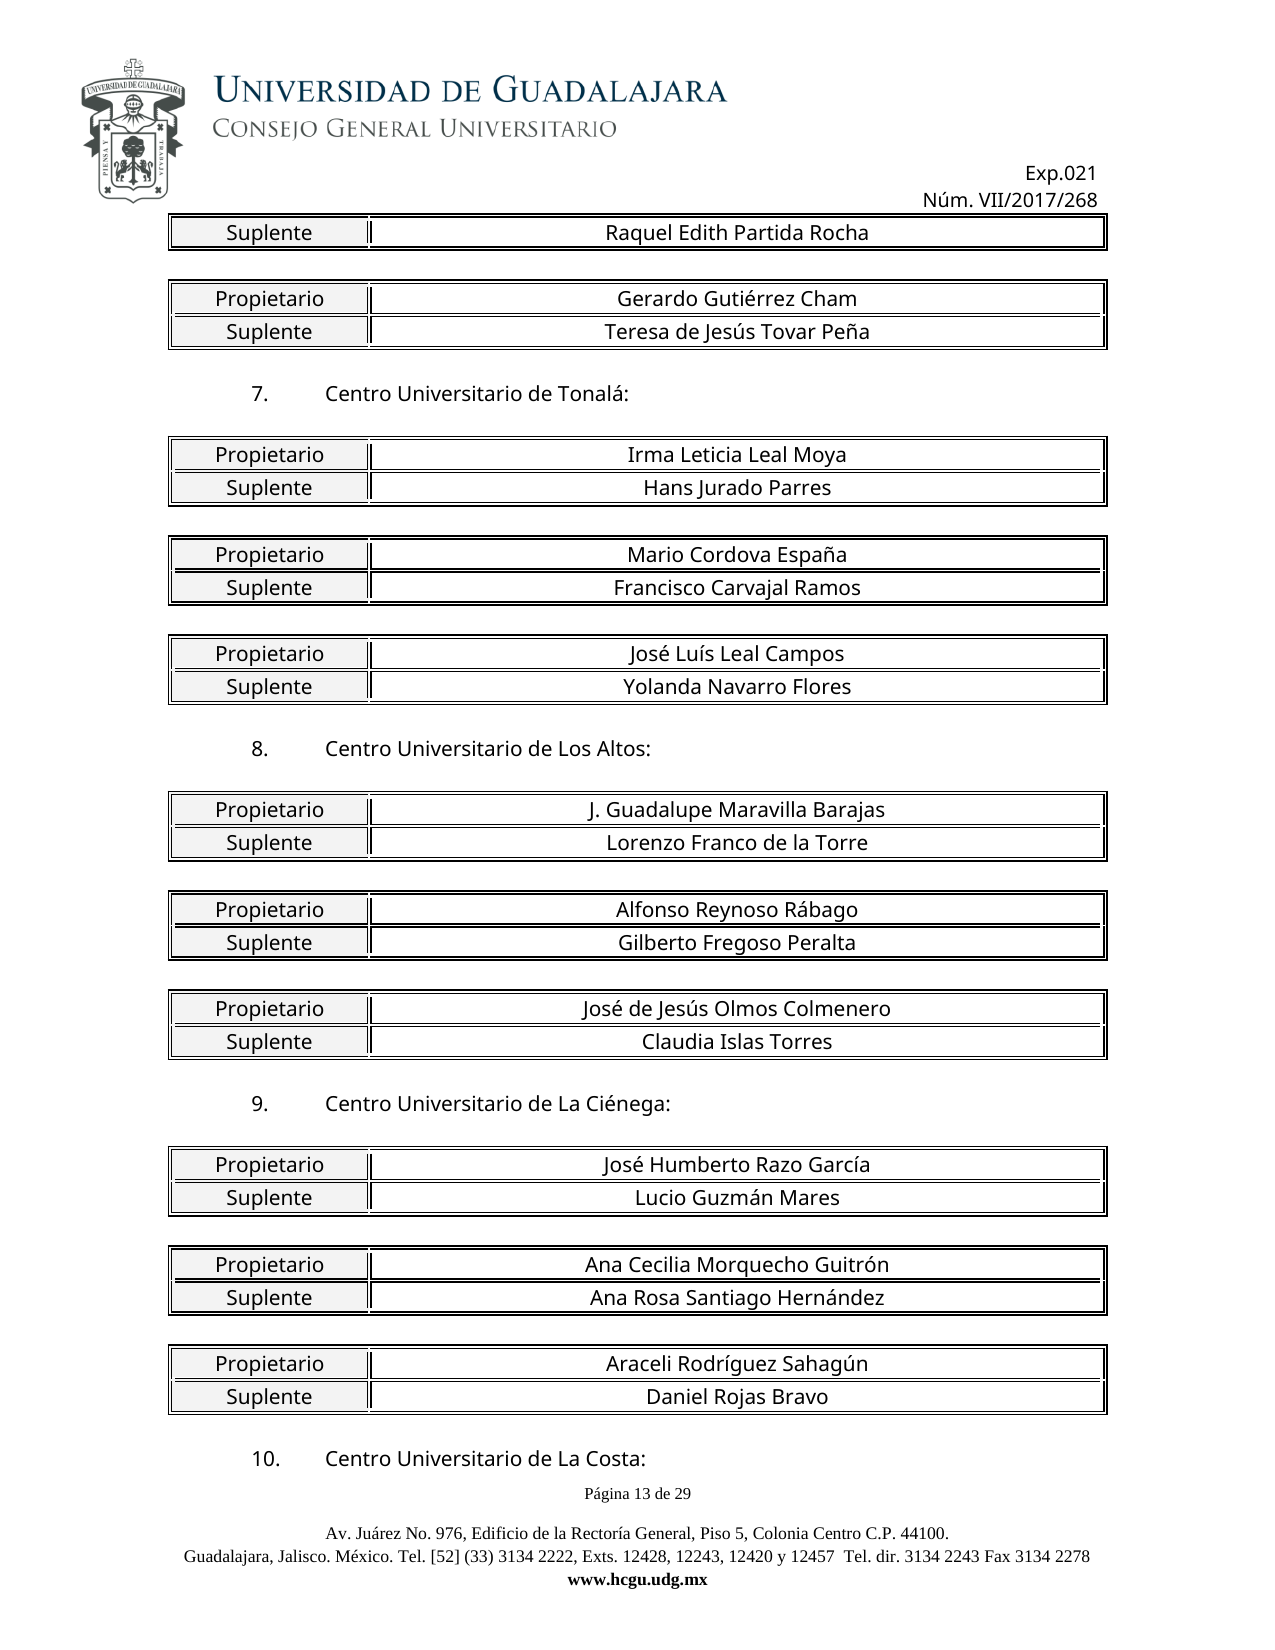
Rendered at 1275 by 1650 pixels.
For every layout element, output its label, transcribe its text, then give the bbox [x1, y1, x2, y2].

table_cell Gilberto Fregoso Peralta [369, 923, 1105, 956]
table_header J. Guadalupe Maravilla Barajas [369, 792, 1105, 824]
table_header Propietario [170, 1147, 369, 1179]
table_cell Suplente [170, 824, 369, 857]
table_header Propietario [170, 792, 369, 824]
table_cell Suplente [170, 313, 369, 346]
table_cell Suplente [170, 568, 369, 601]
table_cell Suplente [170, 1378, 369, 1411]
table_cell Suplente [170, 1179, 369, 1212]
table_cell Ana Rosa Santiago Hernández [369, 1278, 1105, 1311]
table_header Ana Cecilia Morquecho Guitrón [369, 1247, 1105, 1278]
table_header José de Jesús Olmos Colmenero [369, 991, 1105, 1022]
table_cell Hans Jurado Parres [369, 469, 1105, 502]
table_cell Suplente [170, 215, 369, 246]
table_header Mario Cordova España [369, 537, 1105, 568]
table_header Propietario [170, 991, 369, 1022]
list 7. Centro Universitario de Tonalá: [251, 379, 1098, 407]
table_cell Lucio Guzmán Mares [369, 1179, 1105, 1212]
table_cell Yolanda Navarro Flores [369, 668, 1105, 701]
table_header Gerardo Gutiérrez Cham [369, 281, 1105, 312]
table_cell Suplente [170, 1023, 369, 1056]
table_header José Luís Leal Campos [369, 636, 1105, 667]
text 10. Centro Universitario de La Costa: [177, 1444, 1098, 1472]
table_header Alfonso Reynoso Rábago [369, 892, 1105, 923]
table_cell Teresa de Jesús Tovar Peña [369, 313, 1105, 346]
table_header Propietario [170, 1247, 369, 1278]
table_cell Raquel Edith Partida Rocha [369, 215, 1105, 246]
table_cell Suplente [170, 668, 369, 701]
table_header Propietario [170, 1346, 369, 1377]
text 8. Centro Universitario de Los Altos: [251, 734, 1098, 762]
table_header Propietario [170, 281, 369, 312]
table_cell Claudia Islas Torres [369, 1023, 1105, 1056]
table_header Irma Leticia Leal Moya [369, 437, 1105, 469]
table_cell Suplente [170, 923, 369, 956]
table_cell Suplente [170, 469, 369, 502]
picture [0, 0, 1266, 264]
table_header Propietario [170, 892, 369, 923]
table_header Araceli Rodríguez Sahagún [369, 1346, 1105, 1377]
table_header José Humberto Razo García [369, 1147, 1105, 1179]
text 9. Centro Universitario de La Ciénega: [251, 1089, 1098, 1117]
table_header Propietario [170, 537, 369, 568]
table_cell Suplente [170, 1278, 369, 1311]
table_header Propietario [170, 636, 369, 667]
table_header Propietario [170, 437, 369, 469]
table_cell Lorenzo Franco de la Torre [369, 824, 1105, 857]
table_cell Francisco Carvajal Ramos [369, 568, 1105, 601]
table_cell Daniel Rojas Bravo [369, 1378, 1105, 1411]
